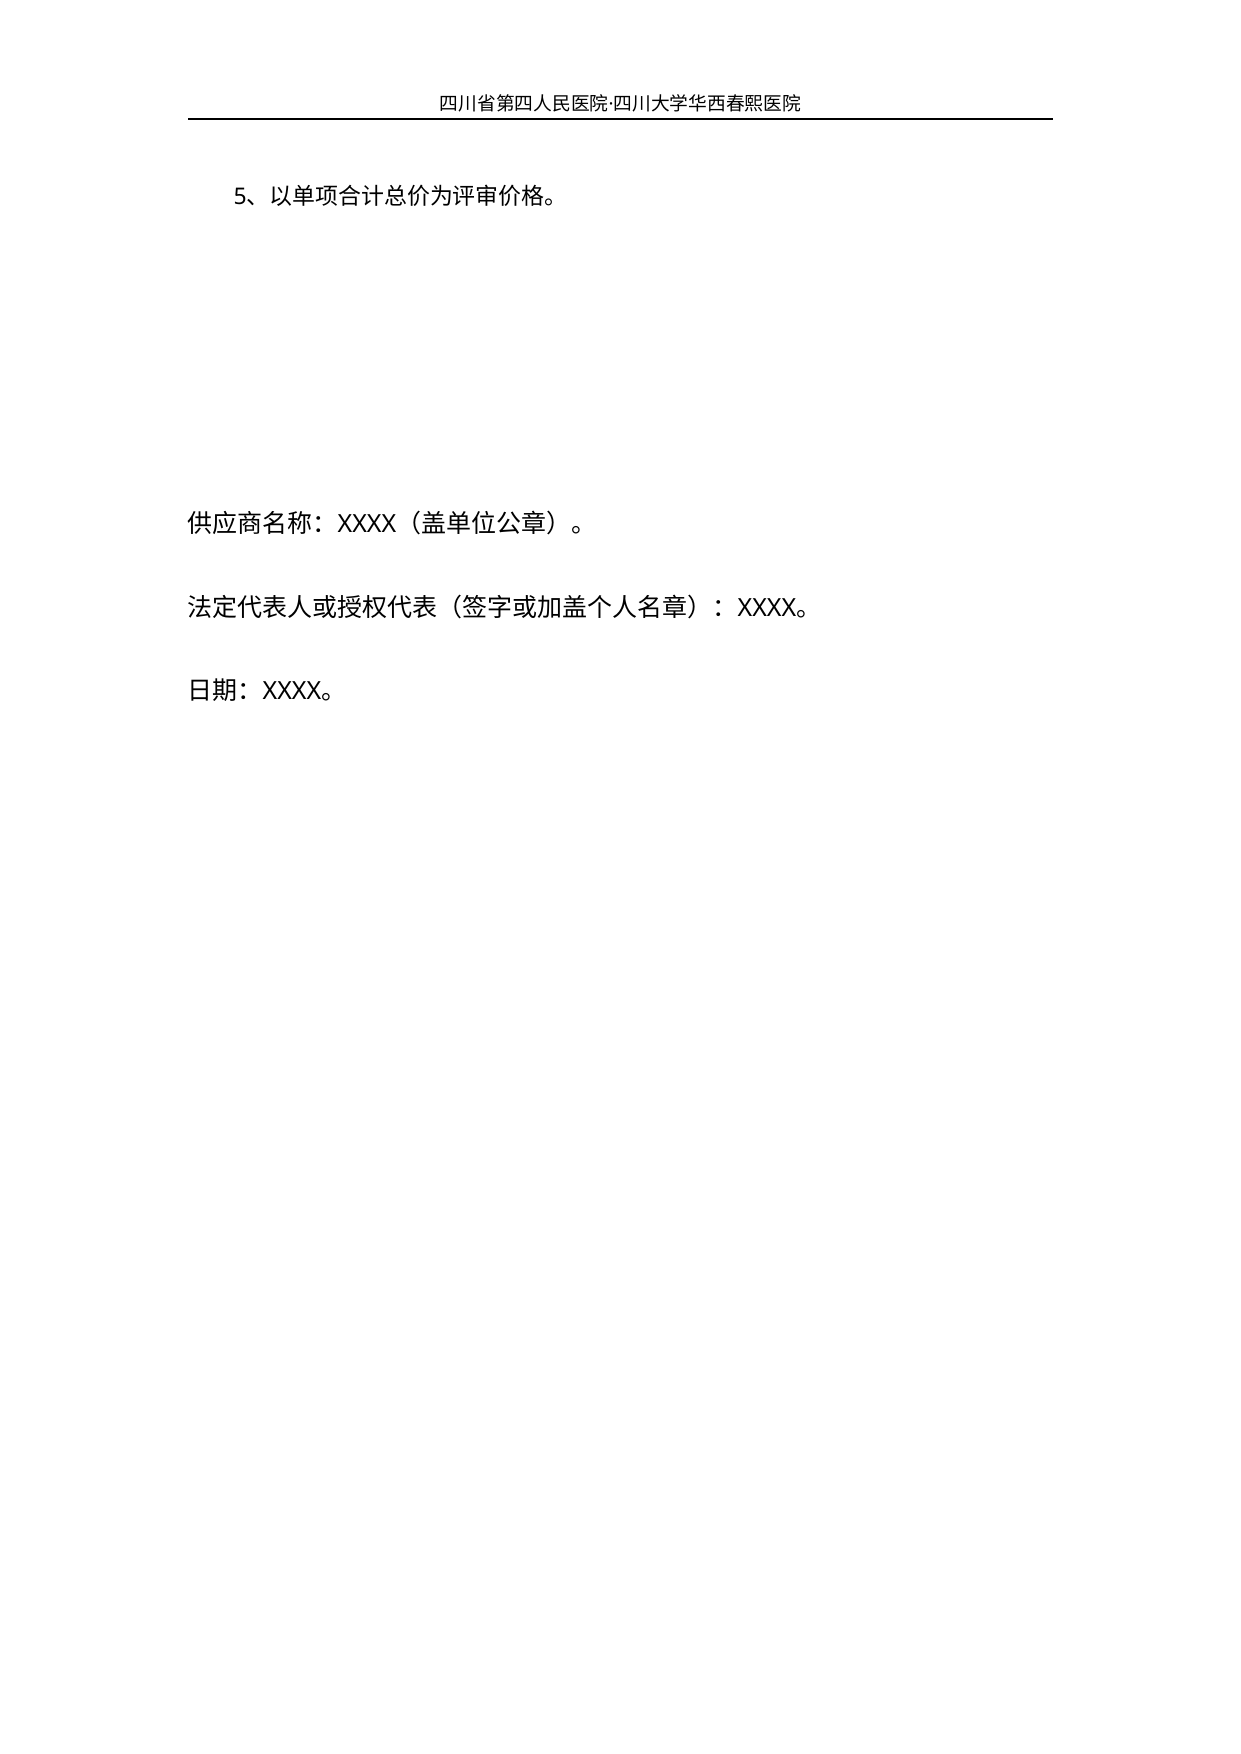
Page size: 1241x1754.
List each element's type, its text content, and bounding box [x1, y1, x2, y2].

text 法定代表人或授权代表（签字或加盖个人名章）：XXXX。 [187, 573, 1053, 638]
text 供应商名称：XXXX（盖单位公章）。 [187, 489, 1053, 554]
text 日期：XXXX。 [187, 656, 1053, 721]
text 5、以单项合计总价为评审价格。 [187, 162, 1053, 227]
